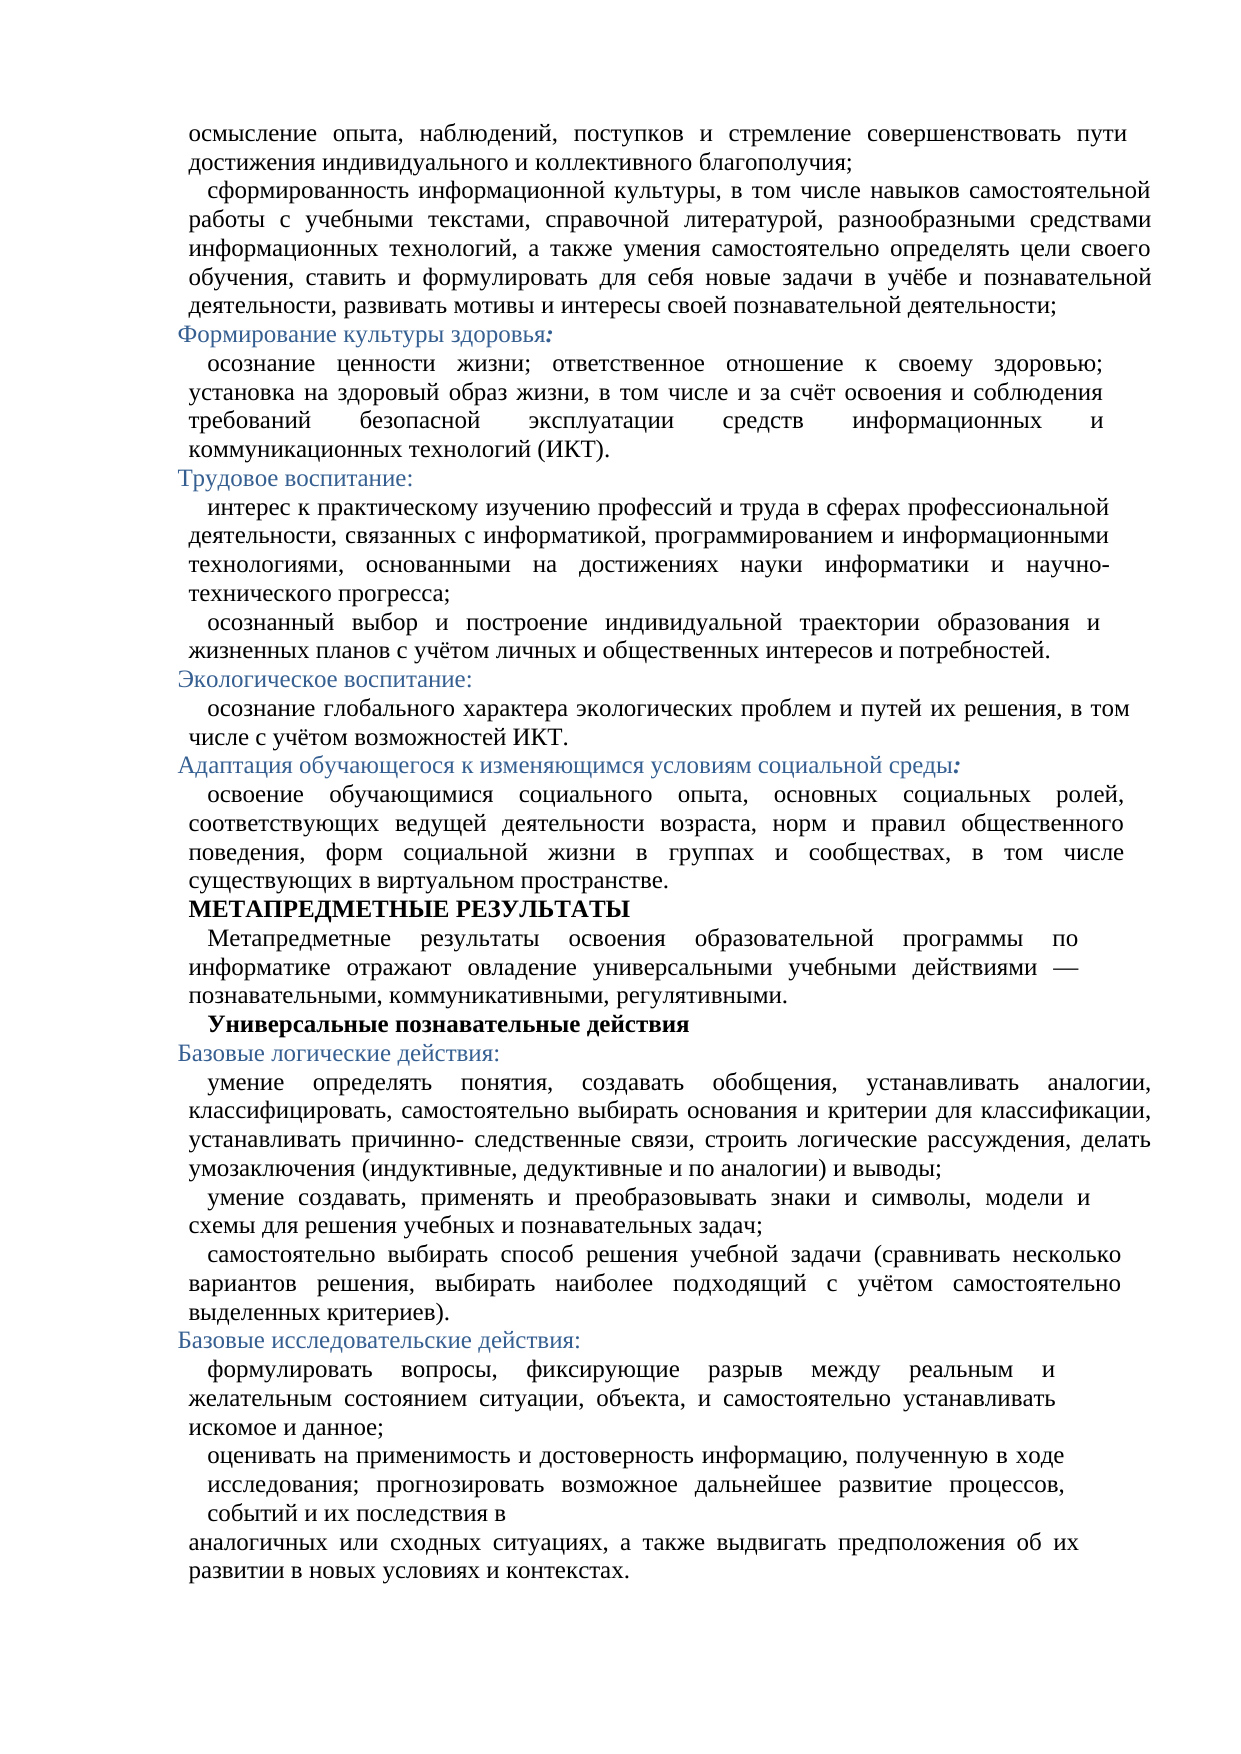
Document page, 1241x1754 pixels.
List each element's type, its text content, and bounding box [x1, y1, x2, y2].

text осознанный выбор и построение индивидуальной траектории образования и жизненных планов с учётом личных и общественных интересов и потребностей. [188, 607, 1101, 664]
subtitle Экологическое воспитание: [177, 664, 1152, 693]
subtitle Универсальные познавательные действия [207, 1009, 1152, 1038]
text аналогичных или сходных ситуациях, а также выдвигать предположения об их развитии в новых условиях и контекстах. [188, 1527, 1080, 1584]
text формулировать вопросы, фиксирующие разрыв между реальным и желательным состоянием ситуации, объекта, и самостоятельно устанавливать искомое и данное; [188, 1354, 1056, 1441]
text осознание ценности жизни; ответственное отношение к своему здоровью; установка на здоровый образ жизни, в том числе и за счёт освоения и соблюдения требований безопасной эксплуатации средств информационных и коммуникационных технологий (ИКТ). [188, 348, 1104, 463]
subtitle Базовые исследовательские действия: [177, 1326, 1152, 1354]
subtitle Базовые логические действия: [177, 1038, 1152, 1067]
subtitle МЕТАПРЕДМЕТНЫЕ РЕЗУЛЬТАТЫ [188, 894, 1152, 923]
text освоение обучающимися социального опыта, основных социальных ролей, соответствующих ведущей деятельности возраста, норм и правил общественного поведения, форм социальной жизни в группах и сообществах, в том числе существующих в виртуальном пространстве. [188, 779, 1125, 894]
subtitle Адаптация обучающегося к изменяющимся условиям социальной среды: [177, 751, 1152, 779]
text оценивать на применимость и достоверность информацию, полученную в ходе исследования; прогнозировать возможное дальнейшее развитие процессов, событий и их последствия в [207, 1441, 1065, 1527]
text осознание глобального характера экологических проблем и путей их решения, в том числе с учётом возможностей ИКТ. [188, 693, 1131, 751]
text сформированность информационной культуры, в том числе навыков самостоятельной работы с учебными текстами, справочной литературой, разнообразными средствами информационных технологий, а также умения самостоятельно определять цели своего обучения, ставить и формулировать для себя новые задачи в учёбе и познавательной деятельности, развивать мотивы и интересы своей познавательной деятельности; [188, 176, 1152, 319]
subtitle Формирование культуры здоровья: [177, 319, 1152, 348]
text самостоятельно выбирать способ решения учебной задачи (сравнивать несколько вариантов решения, выбирать наиболее подходящий с учётом самостоятельно выделенных критериев). [188, 1239, 1121, 1326]
subtitle Трудовое воспитание: [177, 463, 1152, 492]
text интерес к практическому изучению профессий и труда в сферах профессиональной деятельности, связанных с информатикой, программированием и информационными технологиями, основанными на достижениях науки информатики и научно-технического прогресса; [188, 492, 1110, 607]
text Метапредметные результаты освоения образовательной программы по информатике отражают овладение универсальными учебными действиями — познавательными, коммуникативными, регулятивными. [188, 923, 1079, 1009]
text умение создавать, применять и преобразовывать знаки и символы, модели и схемы для решения учебных и познавательных задач; [188, 1182, 1091, 1239]
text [188, 118, 1128, 176]
text умение определять понятия, создавать обобщения, устанавливать аналогии, классифицировать, самостоятельно выбирать основания и критерии для классификации, устанавливать причинно- следственные связи, строить логические рассуждения, делать умозаключения (индуктивные, дедуктивные и по аналогии) и выводы; [188, 1067, 1152, 1182]
